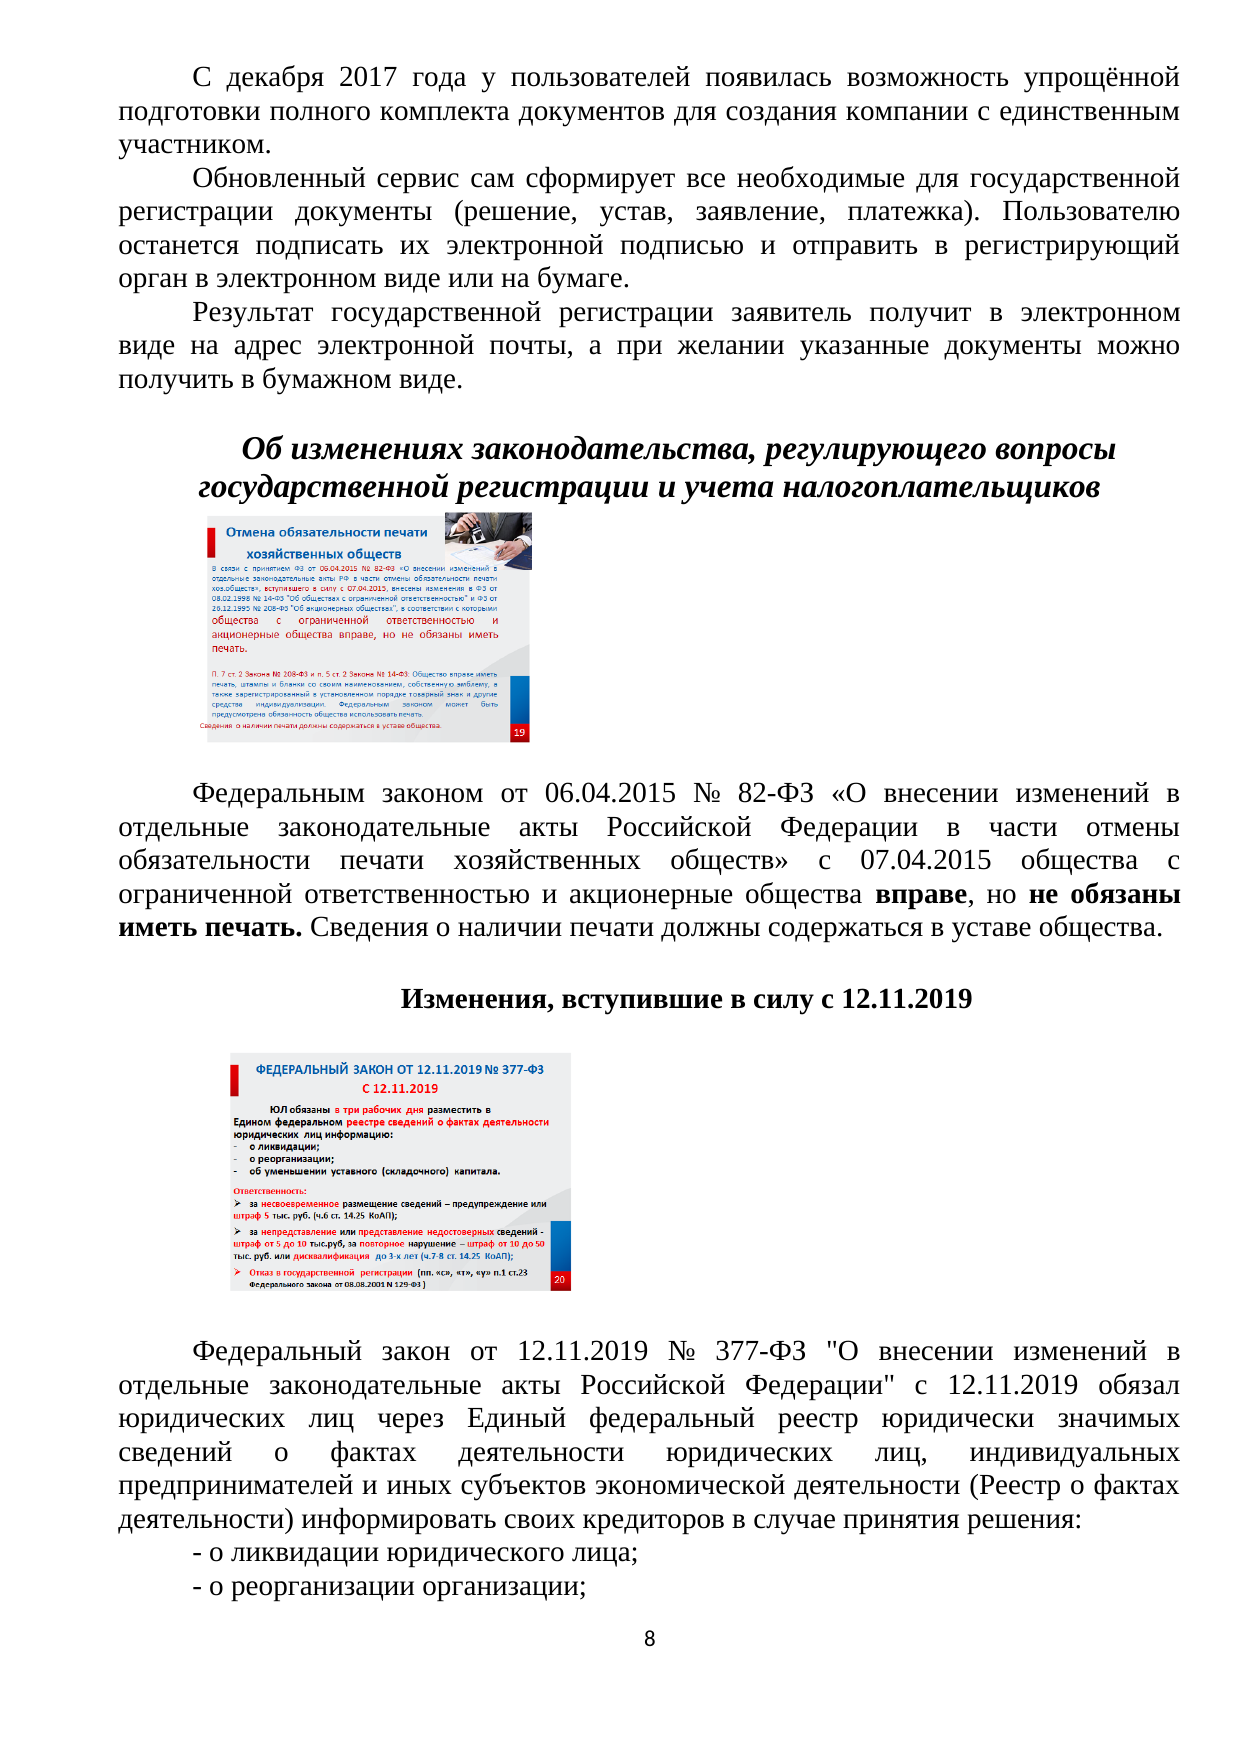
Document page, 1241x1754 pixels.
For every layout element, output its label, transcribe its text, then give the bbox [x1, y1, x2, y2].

text С декабря 2017 года у пользователей появилась возможность упрощённой подготовки полного комплекта документов для создания компании с единственным участником. [118, 59, 1181, 160]
picture [192, 504, 539, 751]
picture [213, 1040, 580, 1300]
text - о ликвидации юридического лица; [118, 1534, 1181, 1568]
text Федеральный закон от 12.11.2019 № 377-ФЗ "О внесении изменений в отдельные законодательные акты Российской Федерации" с 12.11.2019 обязал юридических лиц через Единый федеральный реестр юридически значимых сведений о фактах деятельности юридических лиц, индивидуальных предпринимателей и иных субъектов экономической деятельности (Реестр о фактах деятельности) информировать своих кредиторов в случае принятия решения: [118, 1333, 1181, 1534]
text - о реорганизации организации; [118, 1568, 1181, 1602]
text Обновленный сервис сам сформирует все необходимые для государственной регистрации документы (решение, устав, заявление, платежка). Пользователю останется подписать их электронной подписью и отправить в регистрирующий орган в электронном виде или на бумаге. [118, 160, 1181, 294]
text Результат государственной регистрации заявитель получит в электронном виде на адрес электронной почты, а при желании указанные документы можно получить в бумажном виде. [118, 294, 1181, 394]
list Изменения, вступившие в силу с 12.11.2019 [118, 981, 1181, 1015]
text Федеральным законом от 06.04.2015 № 82-ФЗ «О внесении изменений в отдельные законодательные акты Российской Федерации в части отмены обязательности печати хозяйственных обществ» с 07.04.2015 общества с ограниченной ответственностью и акционерные общества вправе, но не обязаны иметь печать. Сведения о наличии печати должны содержаться в уставе общества. [118, 775, 1181, 943]
text Об изменениях законодательства, регулирующего вопросы государственной регистрации и учета налогоплательщиков [118, 428, 1181, 505]
